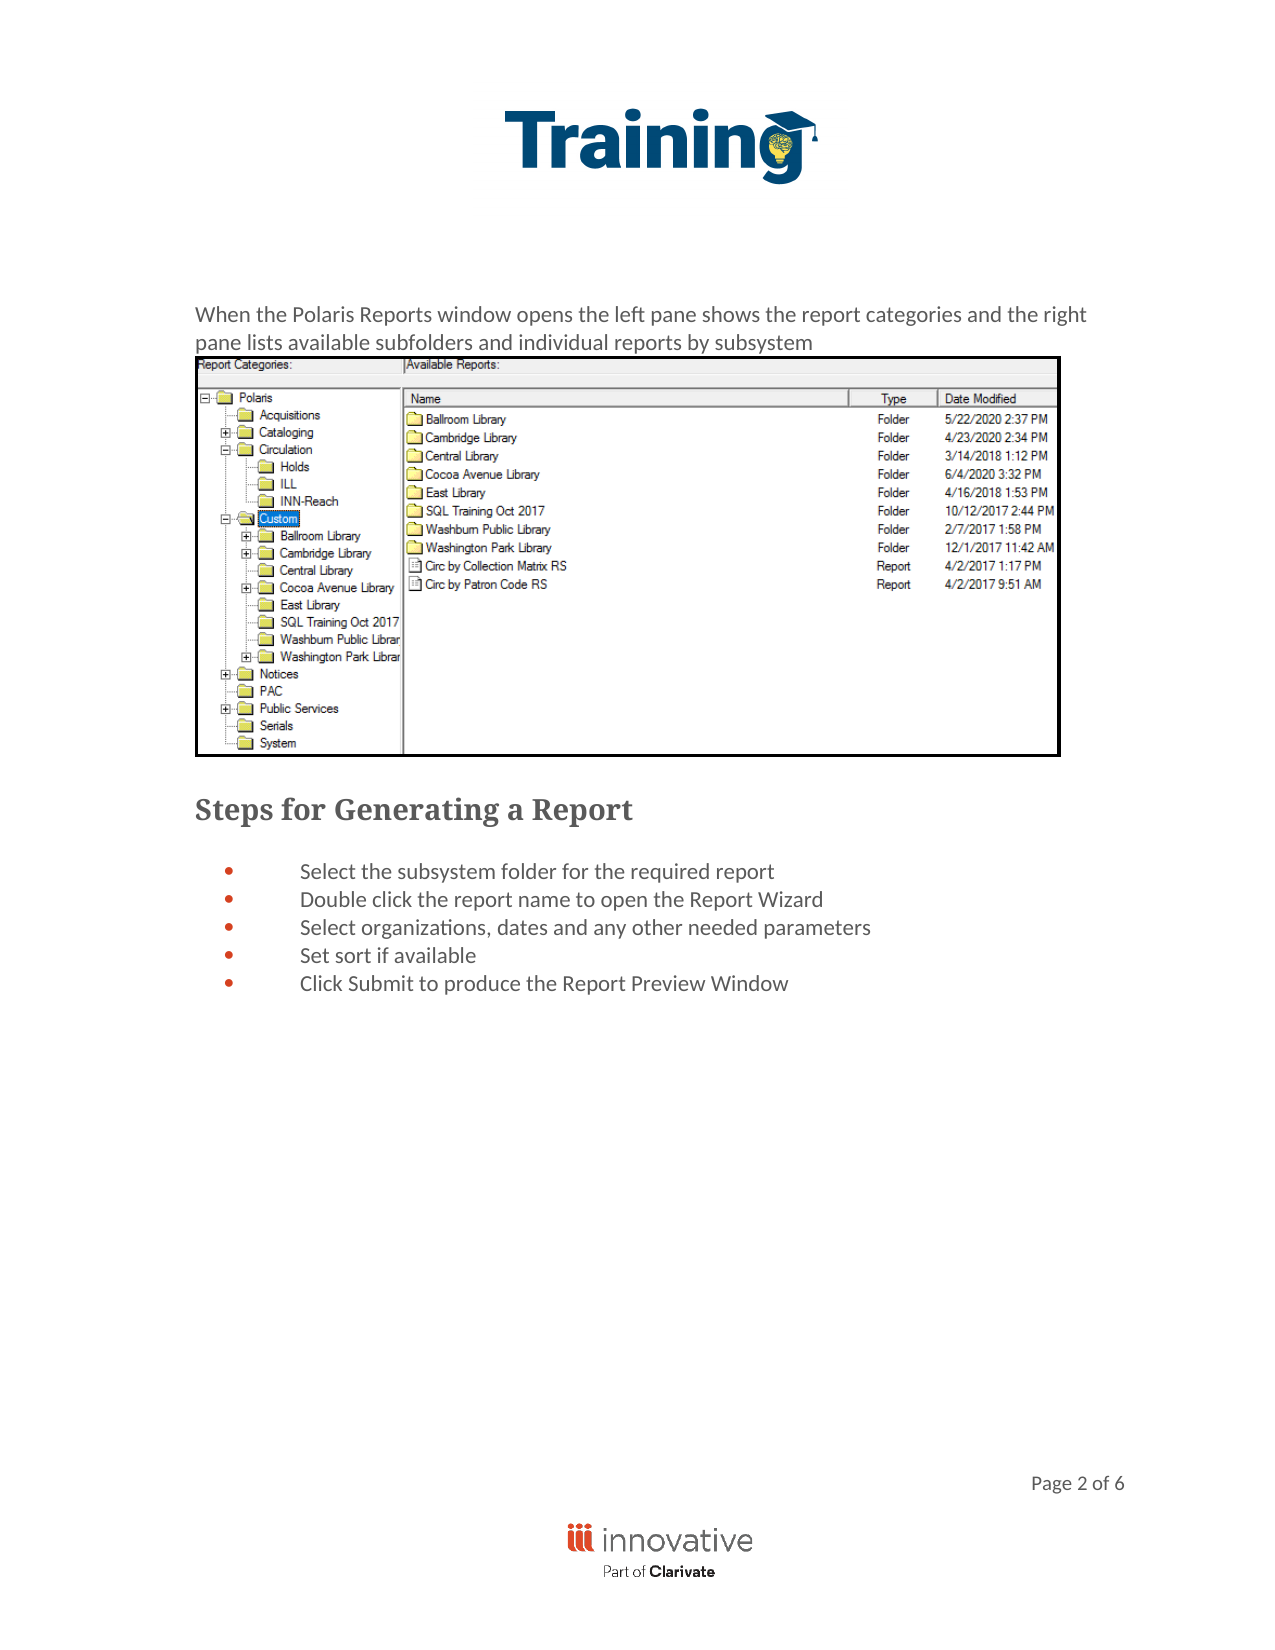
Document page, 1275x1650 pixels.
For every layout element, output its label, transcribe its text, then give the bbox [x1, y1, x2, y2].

list Select the subsystem folder for the required report​ [225, 857, 1125, 885]
picture [198, 359, 1057, 754]
list Set sort if available​ [225, 941, 1125, 969]
list Select organizations, dates and any other needed parameters ​ [225, 913, 1125, 941]
list Click Submit to produce the Report Preview Window [225, 969, 1125, 997]
picture [472, 75, 848, 216]
picture [567, 1523, 753, 1577]
subtitle Steps for Generating a Report [195, 789, 1125, 829]
text When the Polaris Reports window opens the left pane shows the report categories and the right pane lists available subfolders and individual reports by subsystem​ [195, 300, 1125, 356]
list Double click the report name to open the Report Wizard​ [225, 885, 1125, 913]
